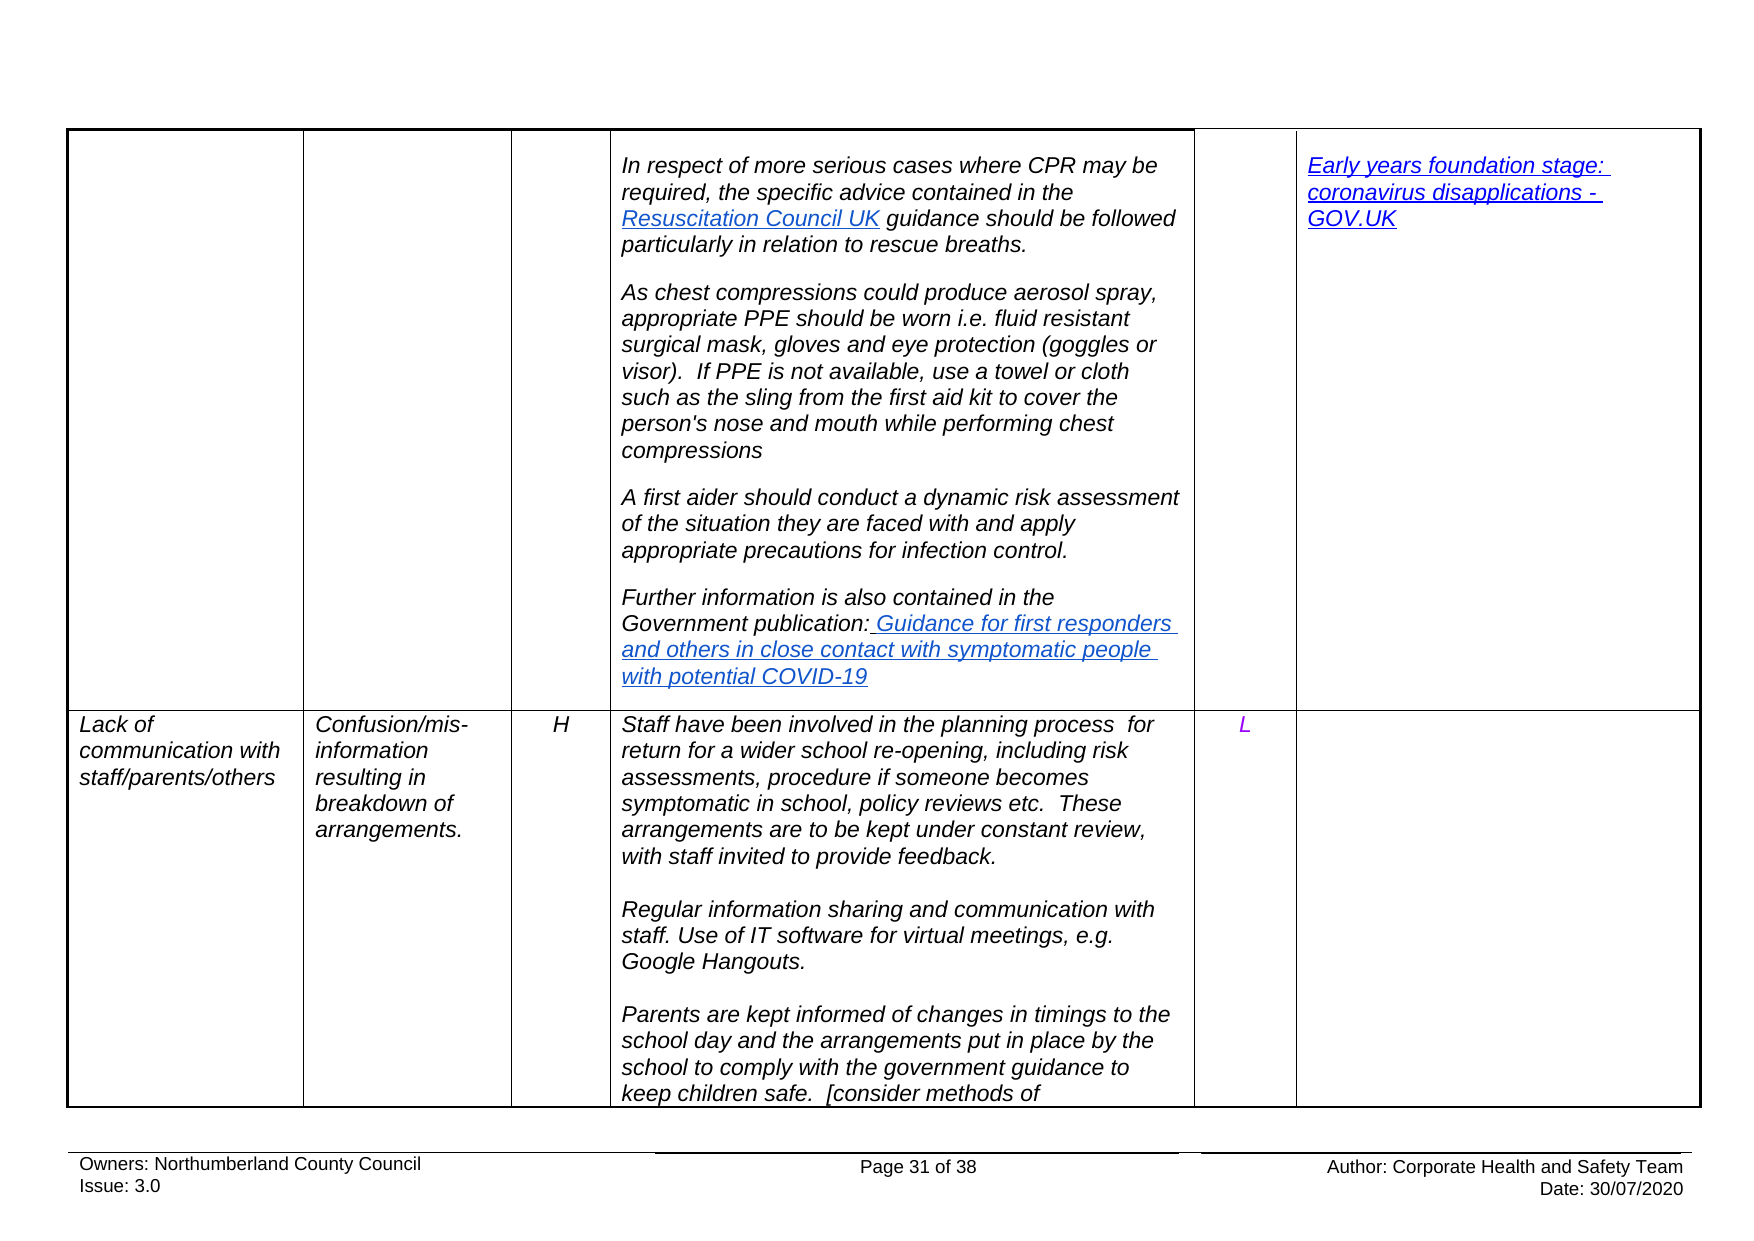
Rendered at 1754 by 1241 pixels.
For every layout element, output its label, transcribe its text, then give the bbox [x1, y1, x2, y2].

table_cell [1296, 129, 1699, 710]
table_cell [69, 131, 303, 710]
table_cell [69, 711, 303, 1106]
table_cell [611, 131, 1194, 710]
table_cell H [512, 711, 610, 1106]
table_cell L [1195, 711, 1296, 1106]
table_cell H [512, 131, 610, 710]
table_cell [1297, 711, 1699, 1106]
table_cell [304, 711, 511, 1106]
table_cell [304, 131, 511, 710]
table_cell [611, 711, 1194, 1106]
table_cell L [1195, 129, 1296, 710]
